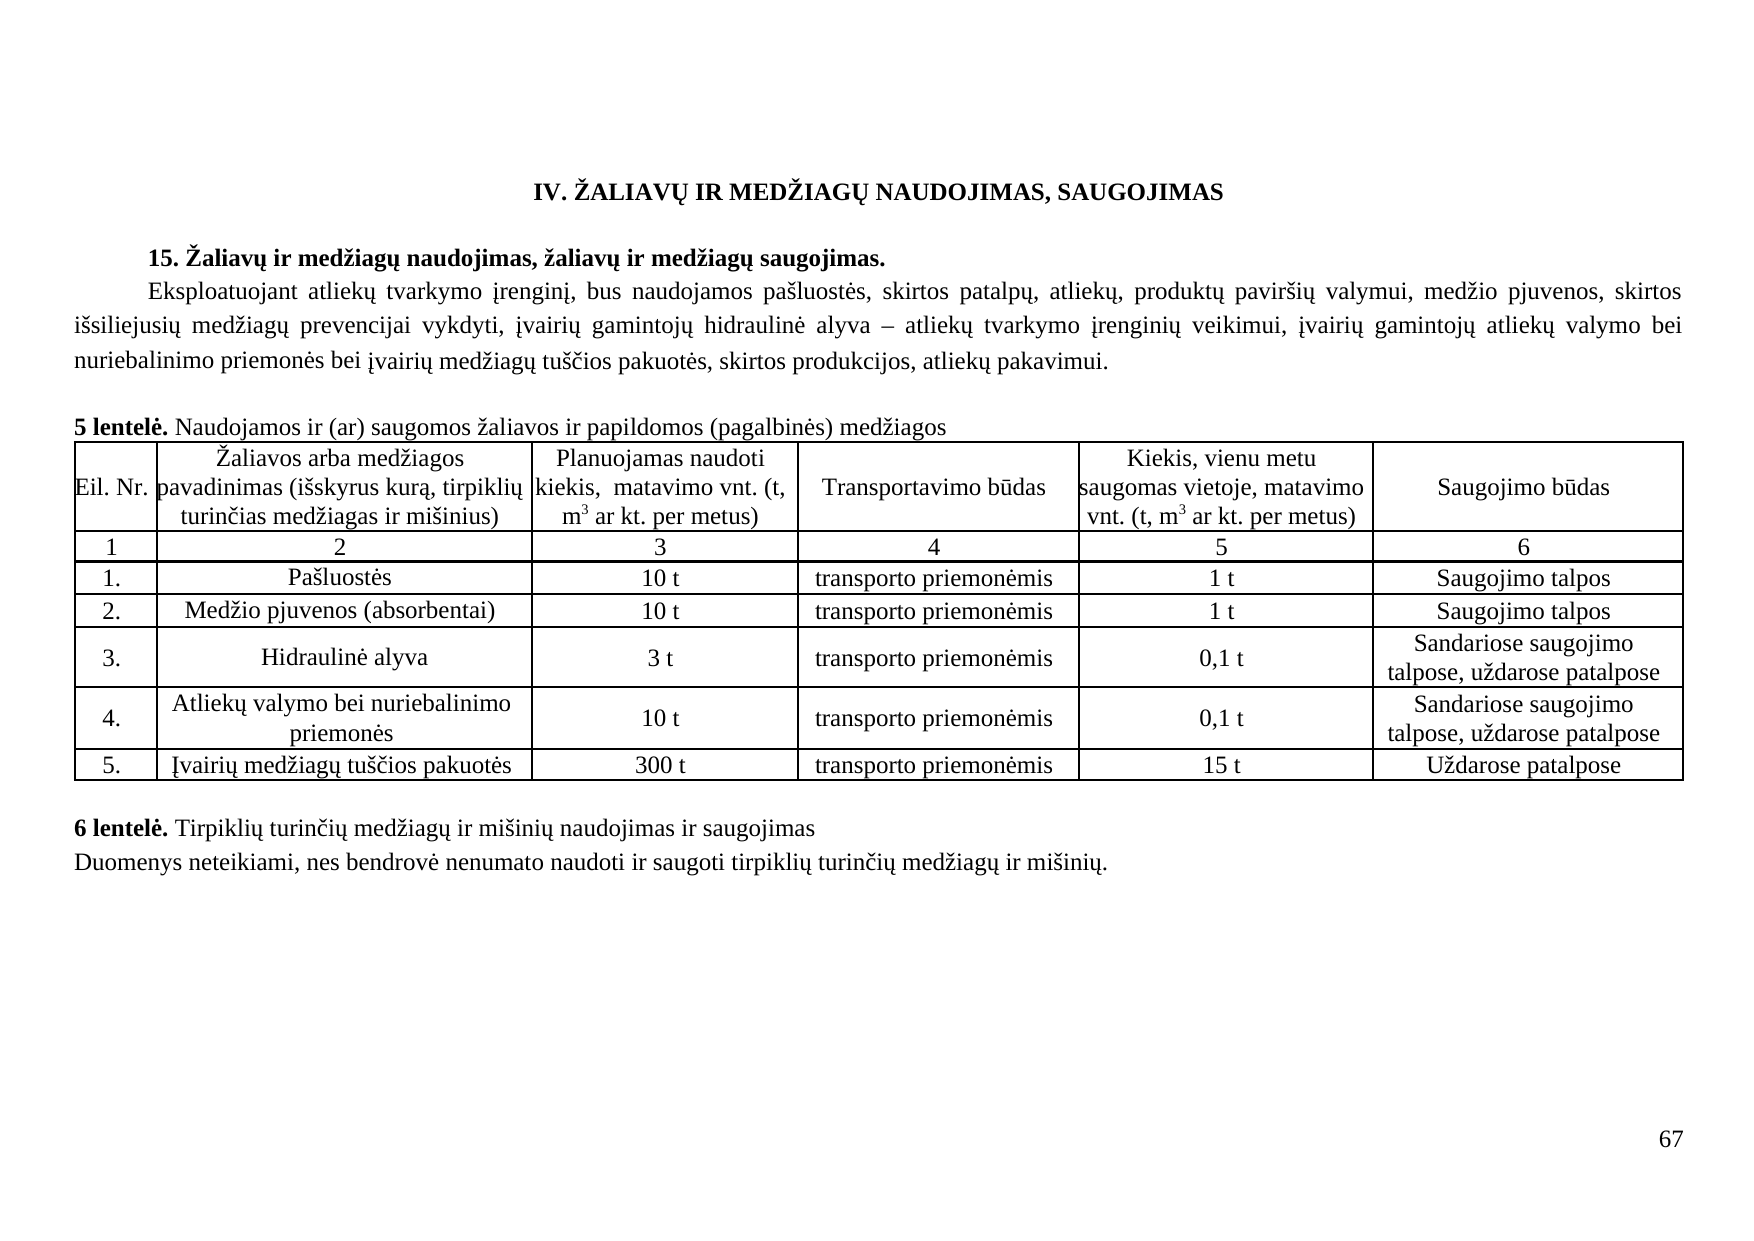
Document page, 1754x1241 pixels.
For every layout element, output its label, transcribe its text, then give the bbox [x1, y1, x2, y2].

table_header Saugojimo būdas [1374, 443, 1682, 529]
table_cell 3 t [533, 628, 797, 686]
table_cell Pašluostės [158, 563, 531, 593]
table_cell 0,1 t [1080, 688, 1372, 748]
table_header Žaliavos arba medžiagos pavadinimas (išskyrus kurą, tirpiklių turinčias medžiagas ir mišinius) [158, 443, 531, 529]
table_cell 3 [533, 532, 797, 560]
table_cell 5. [76, 750, 156, 778]
text 15. Žaliavų ir medžiagų naudojimas, žaliavų ir medžiagų saugojimas. [74, 243, 1683, 272]
table_cell 15 t [1080, 750, 1372, 778]
table_cell Medžio pjuvenos (absorbentai) [158, 595, 531, 626]
table_cell 0,1 t [1080, 628, 1372, 686]
table_cell 1. [76, 563, 156, 593]
table_cell 1 t [1080, 563, 1372, 593]
table_cell Sandariose saugojimo talpose, uždarose patalpose [1374, 688, 1682, 748]
table_cell transporto priemonėmis [799, 628, 1078, 686]
table_cell Saugojimo talpos [1374, 595, 1682, 626]
table_cell Įvairių medžiagų tuščios pakuotės [158, 750, 531, 778]
table_header Eil. Nr. [76, 443, 156, 529]
table_cell 6 [1374, 532, 1682, 560]
table_cell transporto priemonėmis [799, 750, 1078, 778]
table_cell 10 t [533, 563, 797, 593]
table_cell 2 [158, 532, 531, 560]
table_cell transporto priemonėmis [799, 688, 1078, 748]
text 6 lentelė. Tirpiklių turinčių medžiagų ir mišinių naudojimas ir saugojimas [74, 813, 1683, 842]
table_cell 1 t [1080, 595, 1372, 626]
table_header Kiekis, vienu metu saugomas vietoje, matavimo vnt. (t, m3 ar kt. per metus) [1080, 443, 1372, 529]
table_cell Sandariose saugojimo talpose, uždarose patalpose [1374, 628, 1682, 686]
table_cell Saugojimo talpos [1374, 563, 1682, 593]
table_cell 10 t [533, 688, 797, 748]
table_cell transporto priemonėmis [799, 595, 1078, 626]
text Duomenys neteikiami, nes bendrovė nenumato naudoti ir saugoti tirpiklių turinčių medžiagų ir mišinių. [74, 847, 1683, 875]
table_cell Atliekų valymo bei nuriebalinimo priemonės [158, 688, 531, 748]
text IV. ŽALIAVŲ IR MEDŽIAGŲ NAUDOJIMAS, SAUGOJIMAS [74, 177, 1683, 206]
table_cell Uždarose patalpose [1374, 750, 1682, 778]
table_header Planuojamas naudoti kiekis, matavimo vnt. (t, m3 ar kt. per metus) [533, 443, 797, 529]
table_header Transportavimo būdas [799, 443, 1078, 529]
table_cell 300 t [533, 750, 797, 778]
table_cell 5 [1080, 532, 1372, 560]
table_cell 4. [76, 688, 156, 748]
table_cell transporto priemonėmis [799, 563, 1078, 593]
table_cell 1 [76, 532, 156, 560]
text Eksploatuojant atliekų tvarkymo įrenginį, bus naudojamos pašluostės, skirtos patalpų, atliekų, produktų paviršių valymui, medžio pjuvenos, skirtos išsiliejusių medžiagų prevencijai vykdyti, įvairių gamintojų hidraulinė alyva – atliekų tvarkymo įrenginių veikimui, įvairių gamintojų atliekų valymo bei nuriebalinimo priemonės bei įvairių medžiagų tuščios pakuotės, skirtos produkcijos, atliekų pakavimui. [74, 276, 1683, 375]
table_cell 10 t [533, 595, 797, 626]
table_cell 2. [76, 595, 156, 626]
table_cell 3. [76, 628, 156, 686]
table_cell Hidraulinė alyva [158, 628, 531, 686]
table_cell 4 [799, 532, 1078, 560]
text 5 lentelė. Naudojamos ir (ar) saugomos žaliavos ir papildomos (pagalbinės) medžiagos [74, 412, 1683, 441]
